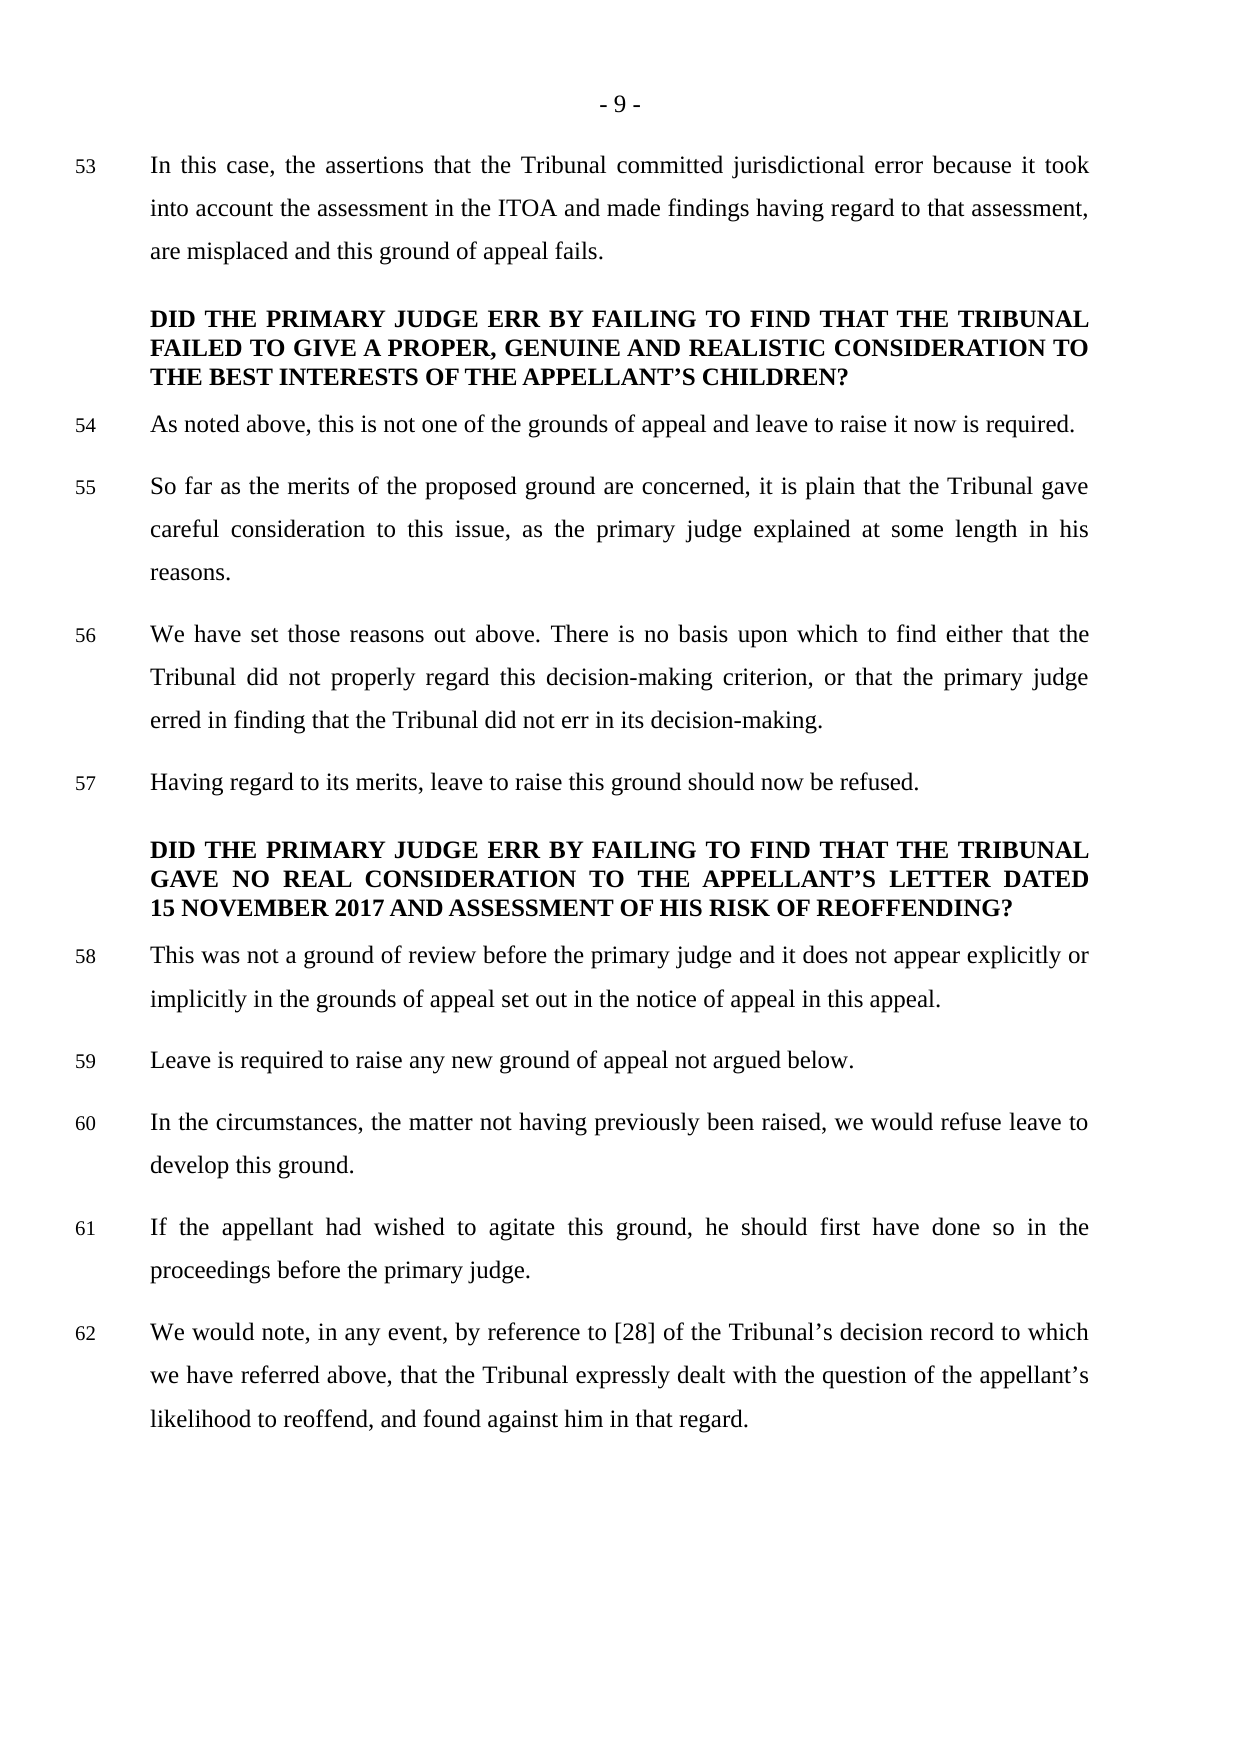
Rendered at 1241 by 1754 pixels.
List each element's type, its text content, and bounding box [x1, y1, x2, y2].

text If the appellant had wished to agitate this ground, he should first have done so in the proceedings before the primary judge. [75, 1212, 1090, 1284]
text In the circumstances, the matter not having previously been raised, we would refuse leave to develop this ground. [75, 1107, 1090, 1179]
text As noted above, this is not one of the grounds of appeal and leave to raise it now is required. [75, 409, 1090, 438]
subtitle Did the primary judge err by failing to find that the Tribunal failed to give a proper, genuine and realistic consideration to the best interests of the appellant’s children? [150, 304, 1090, 391]
text We would note, in any event, by reference to [28] of the Tribunal’s decision record to which we have referred above, that the Tribunal expressly dealt with the question of the appellant’s likelihood to reoffend, and found against him in that regard. [75, 1317, 1090, 1432]
text We have set those reasons out above. There is no basis upon which to find either that the Tribunal did not properly regard this decision-making criterion, or that the primary judge erred in finding that the Tribunal did not err in its decision-making. [75, 619, 1090, 734]
text This was not a ground of review before the primary judge and it does not appear explicitly or implicitly in the grounds of appeal set out in the notice of appeal in this appeal. [75, 941, 1090, 1012]
text So far as the merits of the proposed ground are concerned, it is plain that the Tribunal gave careful consideration to this issue, as the primary judge explained at some length in his reasons. [75, 471, 1090, 586]
subtitle Did the primary judge err by failing to find that the tribunal gave no real consideration to the appellant’s letter dated 15 November 2017 and assessment of his risk of reoffending? [150, 836, 1090, 922]
text In this case, the assertions that the Tribunal committed jurisdictional error because it took into account the assessment in the ITOA and made findings having regard to that assessment, are misplaced and this ground of appeal fails. [75, 150, 1090, 265]
text Leave is required to raise any new ground of appeal not argued below. [75, 1046, 1090, 1074]
text Having regard to its merits, leave to raise this ground should now be refused. [75, 767, 1090, 796]
